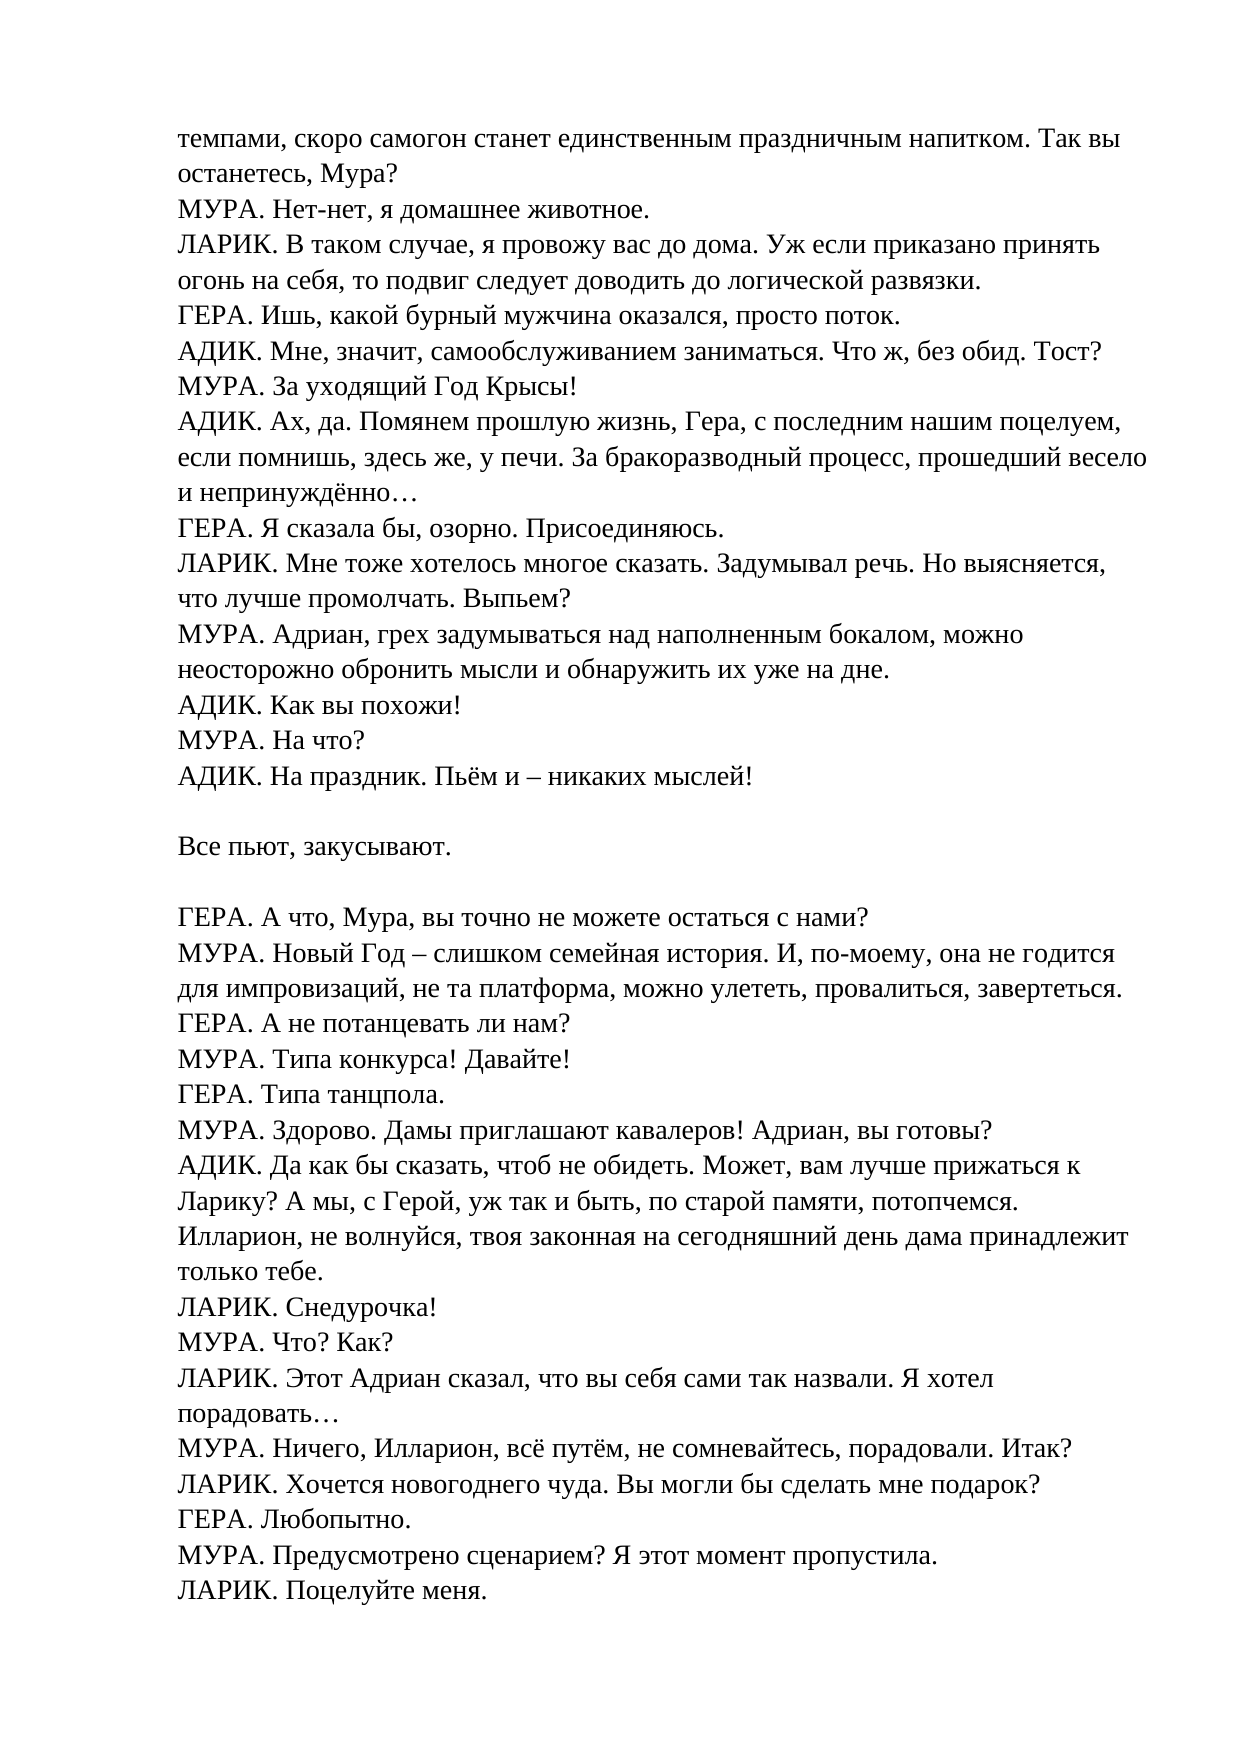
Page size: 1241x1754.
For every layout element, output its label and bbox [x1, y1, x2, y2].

text [177, 118, 1152, 1606]
